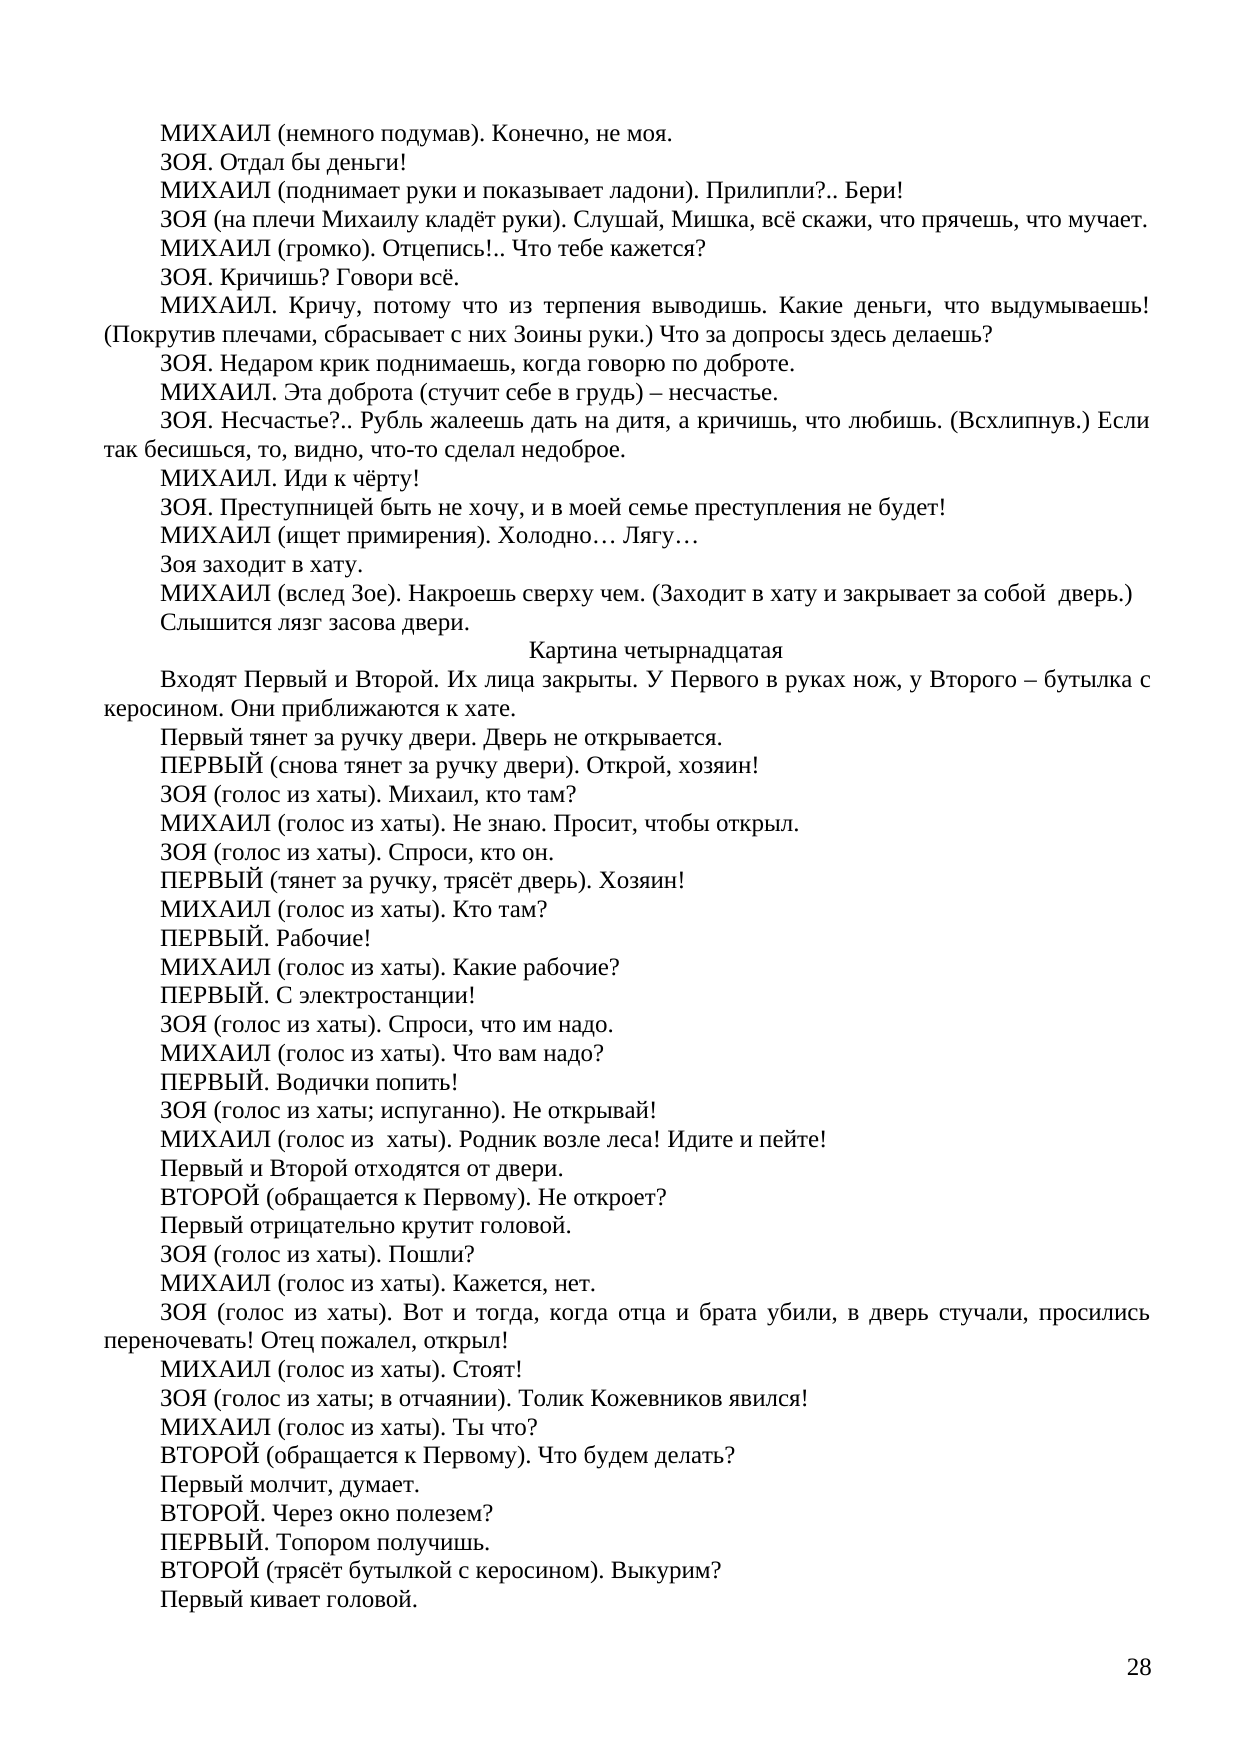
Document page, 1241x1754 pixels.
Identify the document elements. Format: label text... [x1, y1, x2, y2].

text МИХАИЛ (голос из хаты). Кажется, нет. [103, 1268, 1152, 1297]
text МИХАИЛ (голос из хаты). Не знаю. Просит, чтобы открыл. [103, 808, 1152, 837]
text ЗОЯ. Недаром крик поднимаешь, когда говорю по доброте. [103, 348, 1152, 377]
text МИХАИЛ (вслед Зое). Накроешь сверху чем. (Заходит в хату и закрывает за собой дверь.) [103, 578, 1152, 607]
text МИХАИЛ (ищет примирения). Холодно… Лягу… [103, 521, 1152, 549]
text ЗОЯ. Кричишь? Говори всё. [103, 262, 1152, 291]
text Первый молчит, думает. [103, 1469, 1152, 1498]
text Первый тянет за ручку двери. Дверь не открывается. [103, 722, 1152, 751]
text Зоя заходит в хату. [103, 549, 1152, 578]
text ЗОЯ (на плечи Михаилу кладёт руки). Слушай, Мишка, всё скажи, что прячешь, что мучает. [103, 204, 1152, 233]
text МИХАИЛ (голос из хаты). Кто там? [103, 894, 1152, 923]
text МИХАИЛ (голос из хаты). Какие рабочие? [103, 952, 1152, 981]
text ЗОЯ. Несчастье?.. Рубль жалеешь дать на дитя, а кричишь, что любишь. (Всхлипнув.) Если так бесишься, то, видно, что-то сделал недоброе. [103, 406, 1152, 463]
text МИХАИЛ (голос из хаты). Стоят! [103, 1354, 1152, 1383]
text МИХАИЛ (громко). Отцепись!.. Что тебе кажется? [103, 233, 1152, 262]
text ВТОРОЙ (обращается к Первому). Не откроет? [103, 1182, 1152, 1211]
text ЗОЯ (голос из хаты; испуганно). Не открывай! [103, 1096, 1152, 1124]
text ЗОЯ (голос из хаты). Пошли? [103, 1239, 1152, 1268]
text МИХАИЛ. Кричу, потому что из терпения выводишь. Какие деньги, что выдумываешь! (Покрутив плечами, сбрасывает с них Зоины руки.) Что за допросы здесь делаешь? [103, 291, 1152, 348]
text ПЕРВЫЙ (снова тянет за ручку двери). Открой, хозяин! [103, 751, 1152, 779]
text ЗОЯ (голос из хаты; в отчаянии). Толик Кожевников явился! [103, 1383, 1152, 1412]
text ВТОРОЙ (обращается к Первому). Что будем делать? [103, 1441, 1152, 1469]
text Картина четырнадцатая [103, 636, 1152, 664]
text ВТОРОЙ. Через окно полезем? [103, 1498, 1152, 1527]
text ПЕРВЫЙ. Топором получишь. [103, 1527, 1152, 1556]
text ЗОЯ. Отдал бы деньги! [103, 147, 1152, 176]
text ЗОЯ (голос из хаты). Спроси, что им надо. [103, 1009, 1152, 1038]
text ВТОРОЙ (трясёт бутылкой с керосином). Выкурим? [103, 1556, 1152, 1584]
text ЗОЯ (голос из хаты). Вот и тогда, когда отца и брата убили, в дверь стучали, просились переночевать! Отец пожалел, открыл! [103, 1297, 1152, 1354]
text ЗОЯ (голос из хаты). Михаил, кто там? [103, 779, 1152, 808]
text МИХАИЛ. Эта доброта (стучит себе в грудь) – несчастье. [103, 377, 1152, 406]
text Первый и Второй отходятся от двери. [103, 1153, 1152, 1182]
text МИХАИЛ (голос из хаты). Что вам надо? [103, 1038, 1152, 1067]
text МИХАИЛ (поднимает руки и показывает ладони). Прилипли?.. Бери! [103, 176, 1152, 204]
text МИХАИЛ (голос из хаты). Родник возле леса! Идите и пейте! [103, 1124, 1152, 1153]
text МИХАИЛ (голос из хаты). Ты что? [103, 1412, 1152, 1441]
text ЗОЯ (голос из хаты). Спроси, кто он. [103, 837, 1152, 866]
text МИХАИЛ (немного подумав). Конечно, не моя. [103, 118, 1152, 147]
text ЗОЯ. Преступницей быть не хочу, и в моей семье преступления не будет! [103, 492, 1152, 521]
text Входят Первый и Второй. Их лица закрыты. У Первого в руках нож, у Второго – бутылка с керосином. Они приближаются к хате. [103, 664, 1152, 722]
text Слышится лязг засова двери. [103, 607, 1152, 636]
text ПЕРВЫЙ. С электростанции! [103, 981, 1152, 1009]
text Первый кивает головой. [103, 1584, 1152, 1613]
text ПЕРВЫЙ (тянет за ручку, трясёт дверь). Хозяин! [103, 866, 1152, 894]
text ПЕРВЫЙ. Водички попить! [103, 1067, 1152, 1096]
text ПЕРВЫЙ. Рабочие! [103, 923, 1152, 952]
text МИХАИЛ. Иди к чёрту! [103, 463, 1152, 492]
text Первый отрицательно крутит головой. [103, 1211, 1152, 1239]
